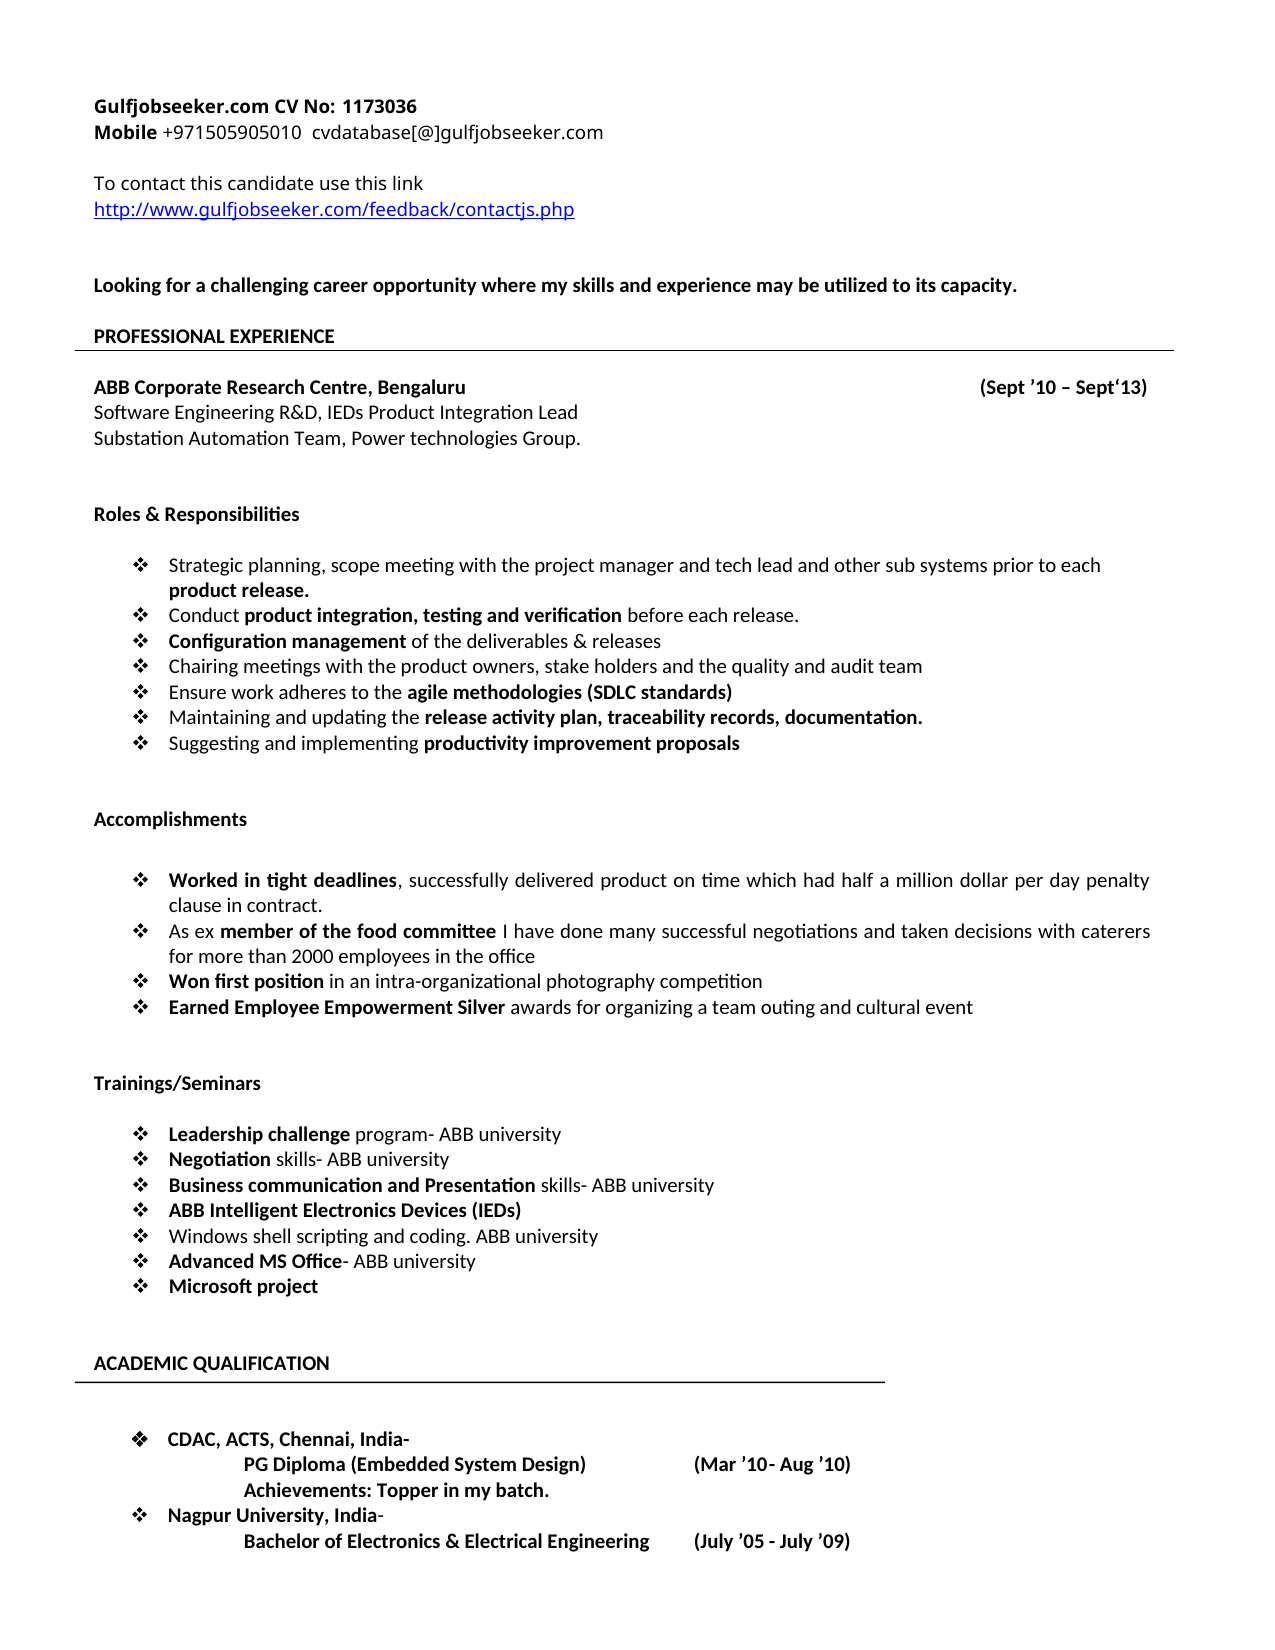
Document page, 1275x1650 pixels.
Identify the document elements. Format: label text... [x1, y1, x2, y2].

text Mobile +971505905010 cvdatabase[@]gulfjobseeker.com [94, 119, 1152, 145]
list Ensure work adheres to the agile methodologies (SDLC standards) [131, 679, 1152, 704]
list Strategic planning, scope meeting with the project manager and tech lead and other sub systems prior to each product release. [131, 552, 1152, 603]
list CDAC, ACTS, Chennai, India- [130, 1426, 1152, 1452]
text ACADEMIC QUALIFICATION [94, 1350, 1152, 1375]
text Roles & Responsibilities [94, 501, 1152, 526]
list Windows shell scripting and coding. ABB university [131, 1223, 1152, 1248]
list Leadership challenge program- ABB university [131, 1121, 1152, 1147]
list Suggesting and implementing productivity improvement proposals [131, 730, 1152, 755]
list Configuration management of the deliverables & releases [131, 628, 1152, 653]
list Conduct product integration, testing and verification before each release. [131, 603, 1152, 628]
text Achievements: Topper in my batch. [244, 1477, 1152, 1502]
list As ex member of the food committee I have done many successful negotiations and taken decisions with caterers for more than 2000 employees in the office [131, 918, 1152, 969]
text ABB Corporate Research Centre, Bengaluru (Sept ’10 – Sept‘13) [94, 374, 1152, 399]
text Trainings/Seminars [94, 1070, 1152, 1096]
list Advanced MS Office- ABB university [131, 1248, 1152, 1274]
list Bachelor of Electronics & Electrical Engineering (July ’05 - July ’09) [243, 1528, 1152, 1553]
text Software Engineering R&D, IEDs Product Integration Lead [94, 399, 1152, 425]
text Substation Automation Team, Power technologies Group. [94, 425, 1152, 450]
list Worked in tight deadlines, successfully delivered product on time which had half a million dollar per day penalty clause in contract. [131, 867, 1152, 918]
list Microsoft project [131, 1274, 1152, 1299]
list Nagpur University, India- [130, 1502, 1152, 1528]
list Negotiation skills- ABB university [131, 1147, 1152, 1172]
text Looking for a challenging career opportunity where my skills and experience may be utilized to its capacity. [94, 272, 1152, 298]
text Accomplishments [94, 806, 1152, 831]
list ABB Intelligent Electronics Devices (IEDs) [131, 1197, 1152, 1223]
list Chairing meetings with the product owners, stake holders and the quality and audit team [131, 653, 1152, 679]
text http://www.gulfjobseeker.com/feedback/contactjs.php [94, 196, 1152, 221]
text PROFESSIONAL EXPERIENCE [94, 323, 1152, 348]
text Gulfjobseeker.com CV No: 1173036 [94, 94, 1152, 119]
text PG Diploma (Embedded System Design) (Mar ’10 - Aug ’10) [244, 1452, 1152, 1477]
list Earned Employee Empowerment Silver awards for organizing a team outing and cultural event [131, 994, 1152, 1019]
list Maintaining and updating the release activity plan, traceability records, documentation. [131, 704, 1152, 730]
text To contact this candidate use this link [94, 170, 1152, 196]
list Won first position in an intra-organizational photography competition [131, 969, 1152, 994]
list Business communication and Presentation skills- ABB university [131, 1172, 1152, 1197]
